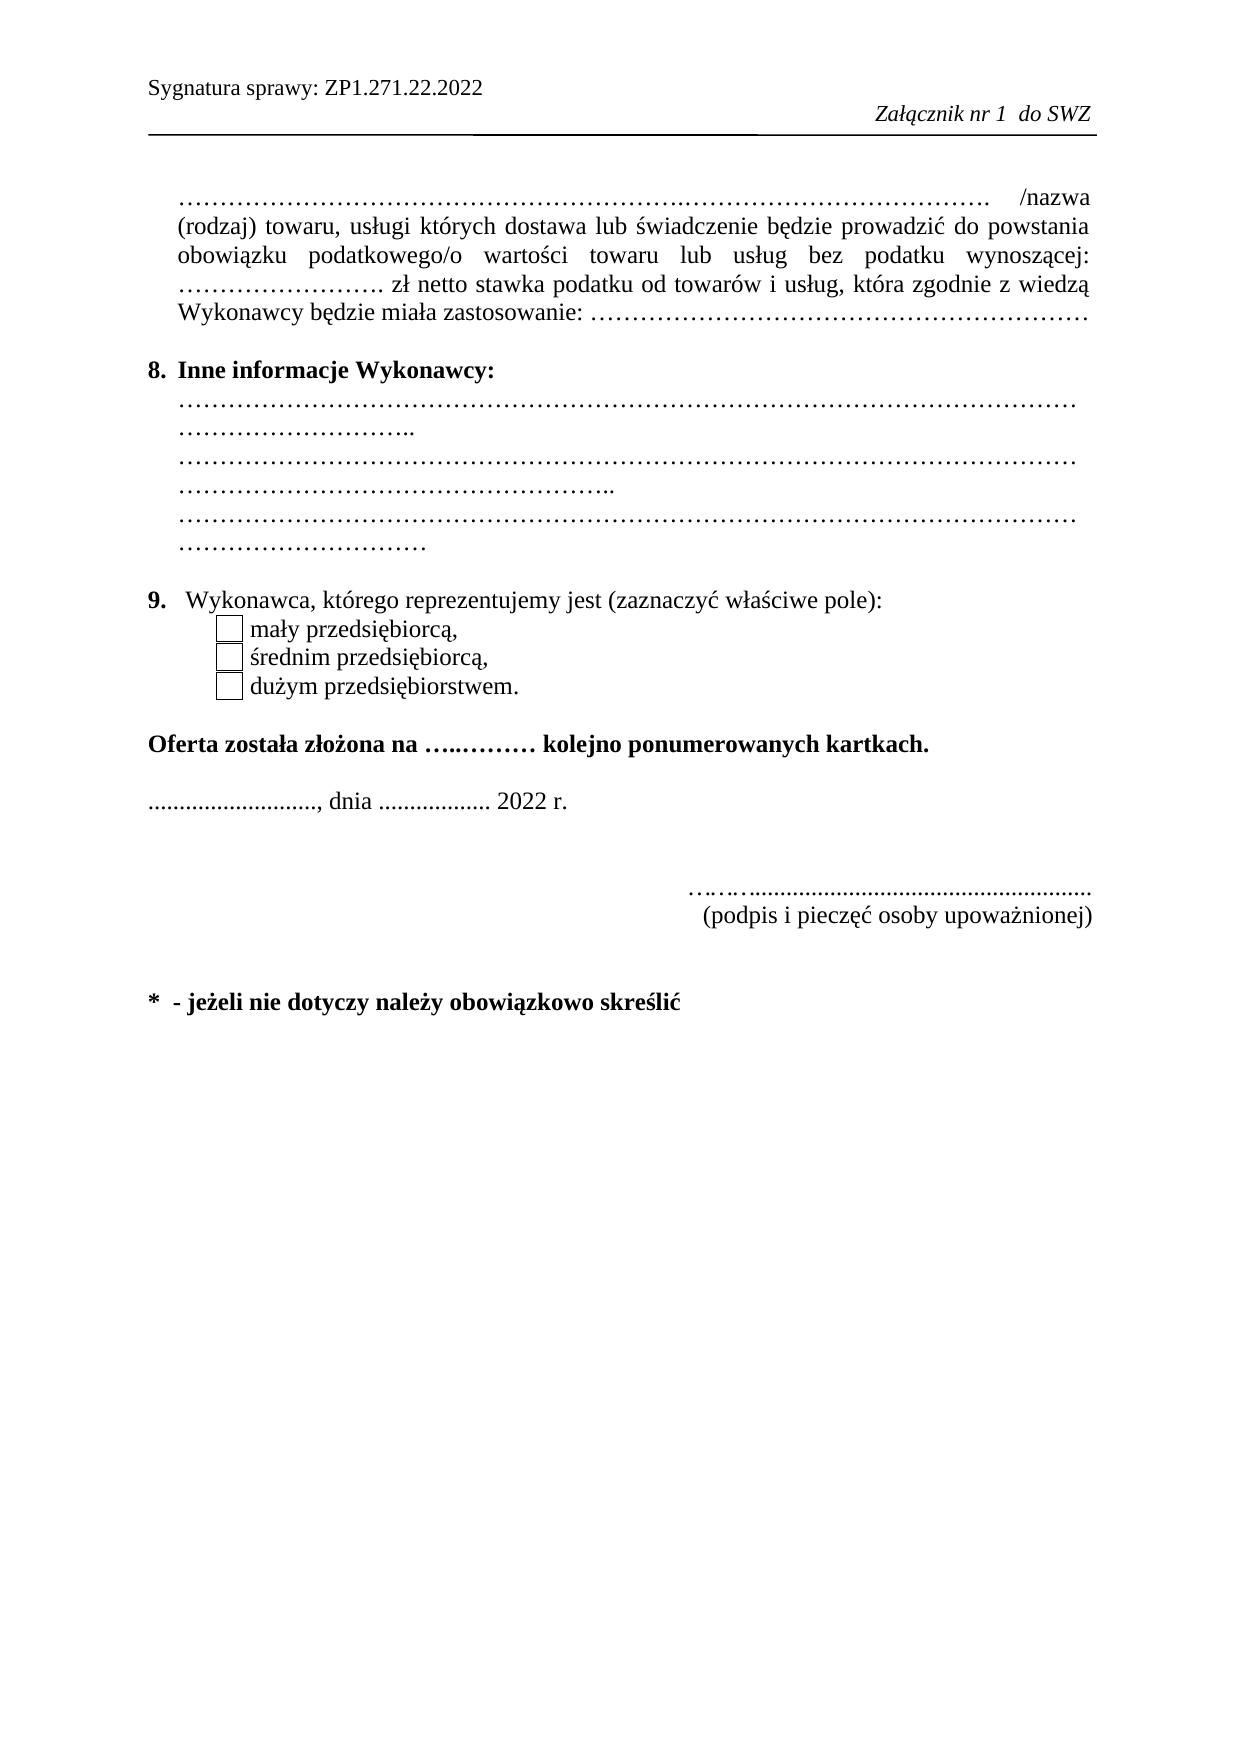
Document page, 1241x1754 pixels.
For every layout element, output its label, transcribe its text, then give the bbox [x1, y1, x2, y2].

text dużym przedsiębiorstwem. [215, 671, 1093, 700]
text Oferta została złożona na …..……… kolejno ponumerowanych kartkach. [148, 729, 1090, 757]
text ………...................................................... [148, 872, 1093, 901]
list Wykonawca, którego reprezentujemy jest (zaznaczyć właściwe pole): [148, 585, 1093, 614]
text * - jeżeli nie dotyczy należy obowiązkowo skreślić [148, 987, 1093, 1016]
list Inne informacje Wykonawcy: [148, 355, 1090, 384]
text średnim przedsiębiorcą, [215, 642, 1093, 671]
text (podpis i pieczęć osoby upoważnionej) [148, 901, 1093, 929]
text ………………………………………………………………………………………………………………………..……………………………………………………………………………………………………………………………………………..………………………………………………………………………………………………………………………… [177, 384, 1090, 556]
text mały przedsiębiorcą, [215, 614, 1093, 642]
text ..........................., dnia .................. 2022 r. [148, 786, 1093, 815]
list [148, 182, 1090, 326]
